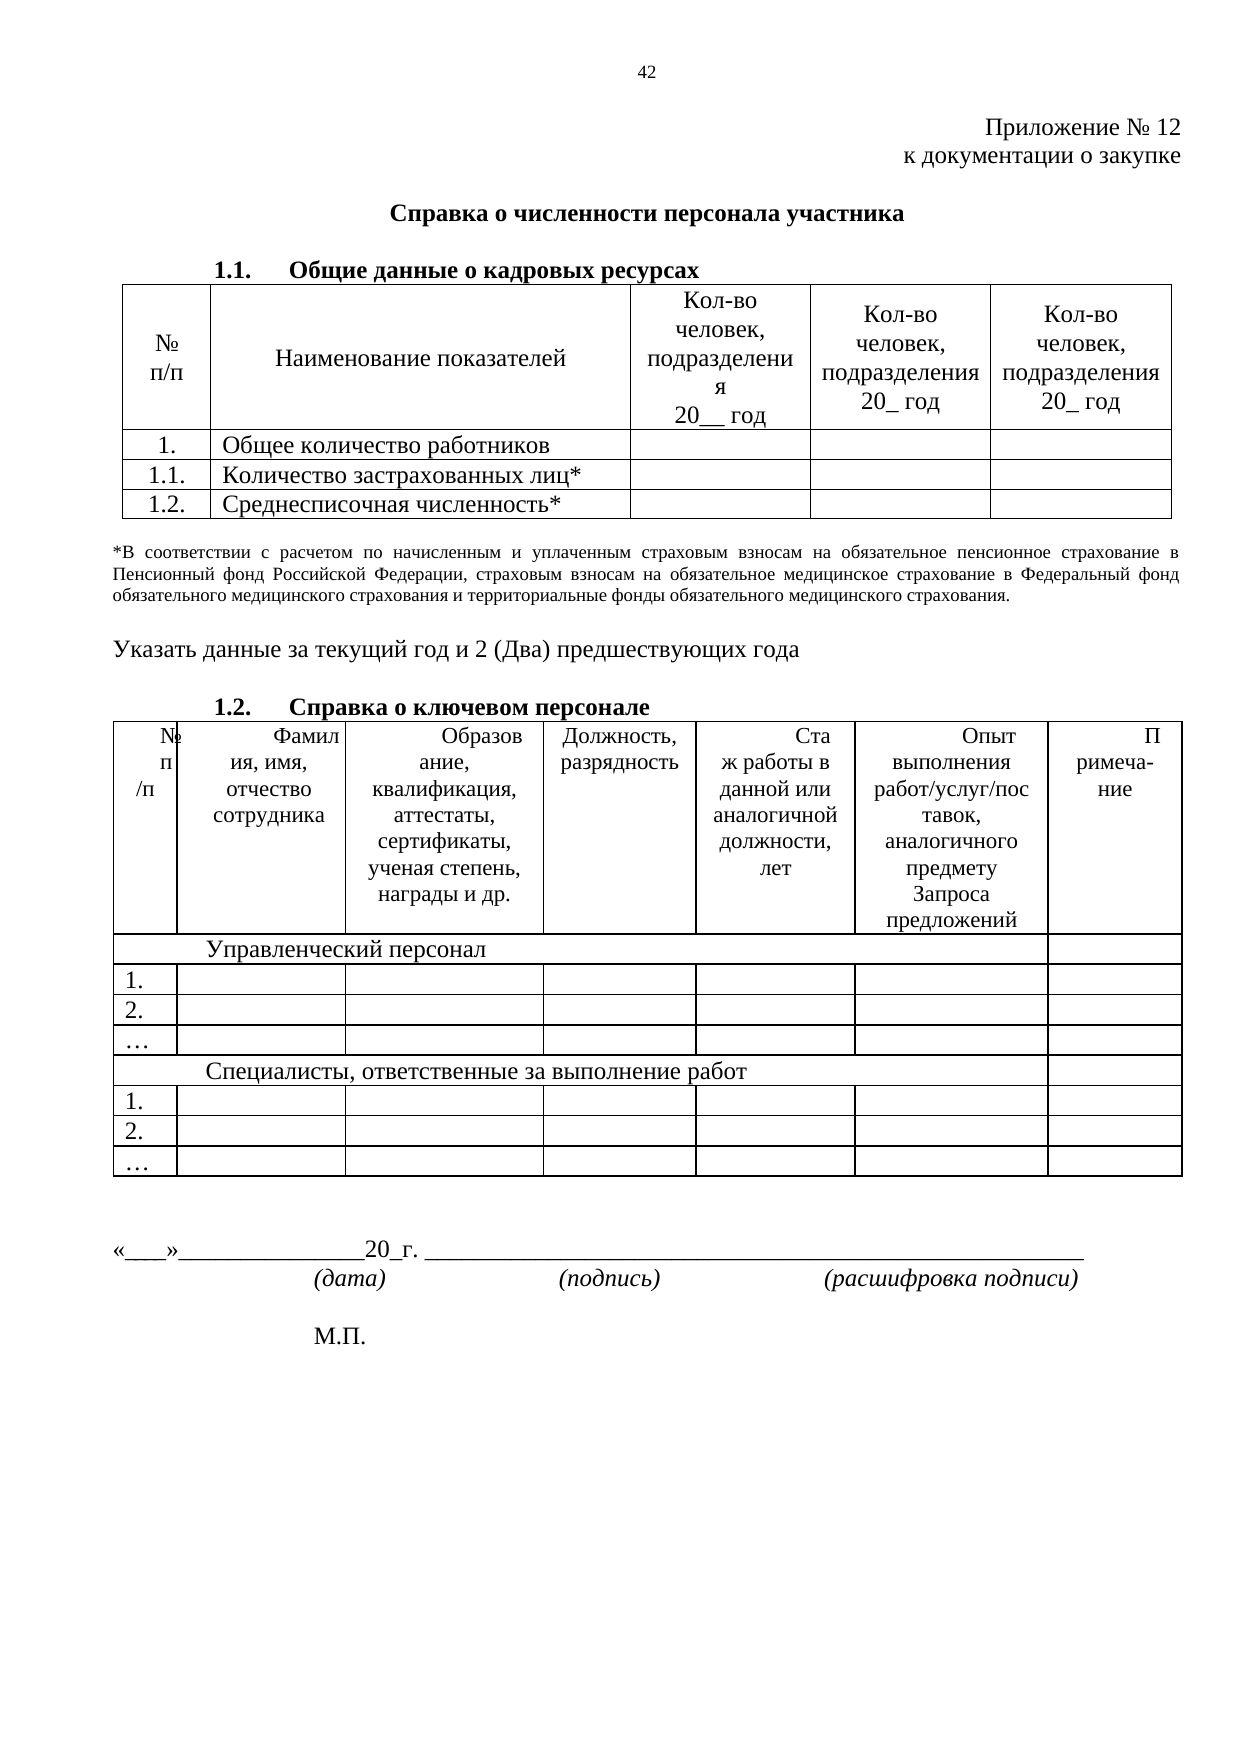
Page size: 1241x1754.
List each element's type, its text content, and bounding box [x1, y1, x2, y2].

table_cell [697, 995, 854, 1024]
list Указать данные за текущий год и 2 (Два) предшествующих года [112, 634, 1181, 663]
table_header № п/п [123, 285, 210, 429]
list Справка о ключевом персонале [214, 692, 1181, 721]
table_cell [346, 1116, 543, 1145]
table_cell [856, 1147, 1047, 1175]
table_cell [856, 995, 1047, 1024]
list *В соответствии с расчетом по начисленным и уплаченным страховым взносам на обязательное пенсионное страхование в Пенсионный фонд Российской Федерации, страховым взносам на обязательное медицинское страхование в Федеральный фонд обязательного медицинского страхования и территориальные фонды обязательного медицинского страхования. [112, 541, 1181, 606]
table_cell 1. [123, 430, 210, 459]
table_header Фамилия, имя, отчество сотрудника [178, 722, 345, 933]
table_header Примеча-ние [1049, 722, 1181, 933]
table_header Опыт выполнения работ/услуг/поставок, аналогичного предмету Запроса предложений [856, 722, 1047, 933]
text Справка о численности персонала участника [112, 198, 1181, 227]
table_cell [346, 995, 543, 1024]
table_cell [178, 1086, 345, 1115]
table_cell [1049, 1086, 1181, 1115]
table_cell [114, 965, 176, 993]
table_header Кол-во человек, подразделения 20_ год [991, 285, 1171, 429]
table_header № п/п [114, 722, 176, 933]
table_cell [697, 1147, 854, 1175]
table_cell [178, 1026, 345, 1054]
table_cell [697, 1086, 854, 1115]
table_cell [544, 965, 695, 993]
table_cell Специалисты, ответственные за выполнение работ [114, 1056, 1047, 1084]
table_cell [544, 995, 695, 1024]
table_cell [1049, 1026, 1181, 1054]
table_cell [178, 1147, 345, 1175]
table_cell [346, 1086, 543, 1115]
table_cell [697, 1116, 854, 1145]
table_cell [1049, 1116, 1181, 1145]
table_cell [346, 1147, 543, 1175]
table_cell [1049, 1056, 1181, 1084]
table_cell [1049, 965, 1181, 993]
table_cell [114, 1116, 176, 1145]
table_cell [631, 430, 810, 459]
table_cell [856, 1116, 1047, 1145]
table_cell [1049, 935, 1181, 963]
table_cell [697, 1026, 854, 1054]
text (дата) (подпись) (расшифровка подписи) [238, 1263, 1181, 1292]
table_cell [178, 1116, 345, 1145]
table_cell [346, 1026, 543, 1054]
table_cell [856, 1086, 1047, 1115]
table_cell [811, 460, 990, 488]
table_cell [114, 995, 176, 1024]
table_cell [697, 965, 854, 993]
table_cell [856, 965, 1047, 993]
table_header Кол-во человек, подразделения 20__ год [631, 285, 810, 429]
table_header Кол-во человек, подразделения 20_ год [811, 285, 990, 429]
text Приложение № 12 [112, 112, 1181, 140]
table_cell [178, 965, 345, 993]
table_cell … [114, 1147, 176, 1175]
table_cell Общее количество работников [211, 430, 630, 459]
table_cell 1.1. [123, 460, 210, 488]
table_cell [178, 995, 345, 1024]
table_cell [991, 460, 1171, 488]
table_cell [1049, 995, 1181, 1024]
table_cell [544, 1116, 695, 1145]
table_cell [811, 490, 990, 518]
table_cell Управленческий персонал [114, 935, 1047, 963]
table_cell [544, 1147, 695, 1175]
table_cell [346, 965, 543, 993]
table_cell [991, 490, 1171, 518]
table_header Стаж работы в данной или аналогичной должности, лет [697, 722, 854, 933]
table_header Наименование показателей [211, 285, 630, 429]
table_cell [811, 430, 990, 459]
table_cell [544, 1086, 695, 1115]
table_cell [1049, 1147, 1181, 1175]
text к документации о закупке [112, 140, 1181, 169]
table_cell [631, 490, 810, 518]
table_cell Среднесписочная численность* [211, 490, 630, 518]
table_cell [544, 1026, 695, 1054]
table_cell Количество застрахованных лиц* [211, 460, 630, 488]
table_header Образование, квалификация, аттестаты, сертификаты, ученая степень, награды и др. [346, 722, 543, 933]
text « » 20_г. _____________________________ [112, 1234, 1181, 1263]
table_header Должность, разрядность [544, 722, 695, 933]
text М.П. [238, 1321, 1181, 1349]
table_cell [856, 1026, 1047, 1054]
table_cell [114, 1086, 176, 1115]
list Общие данные о кадровых ресурсах [214, 255, 1181, 284]
table_cell [631, 460, 810, 488]
table_cell [991, 430, 1171, 459]
table_cell 1.2. [123, 490, 210, 518]
table_cell … [114, 1026, 176, 1054]
